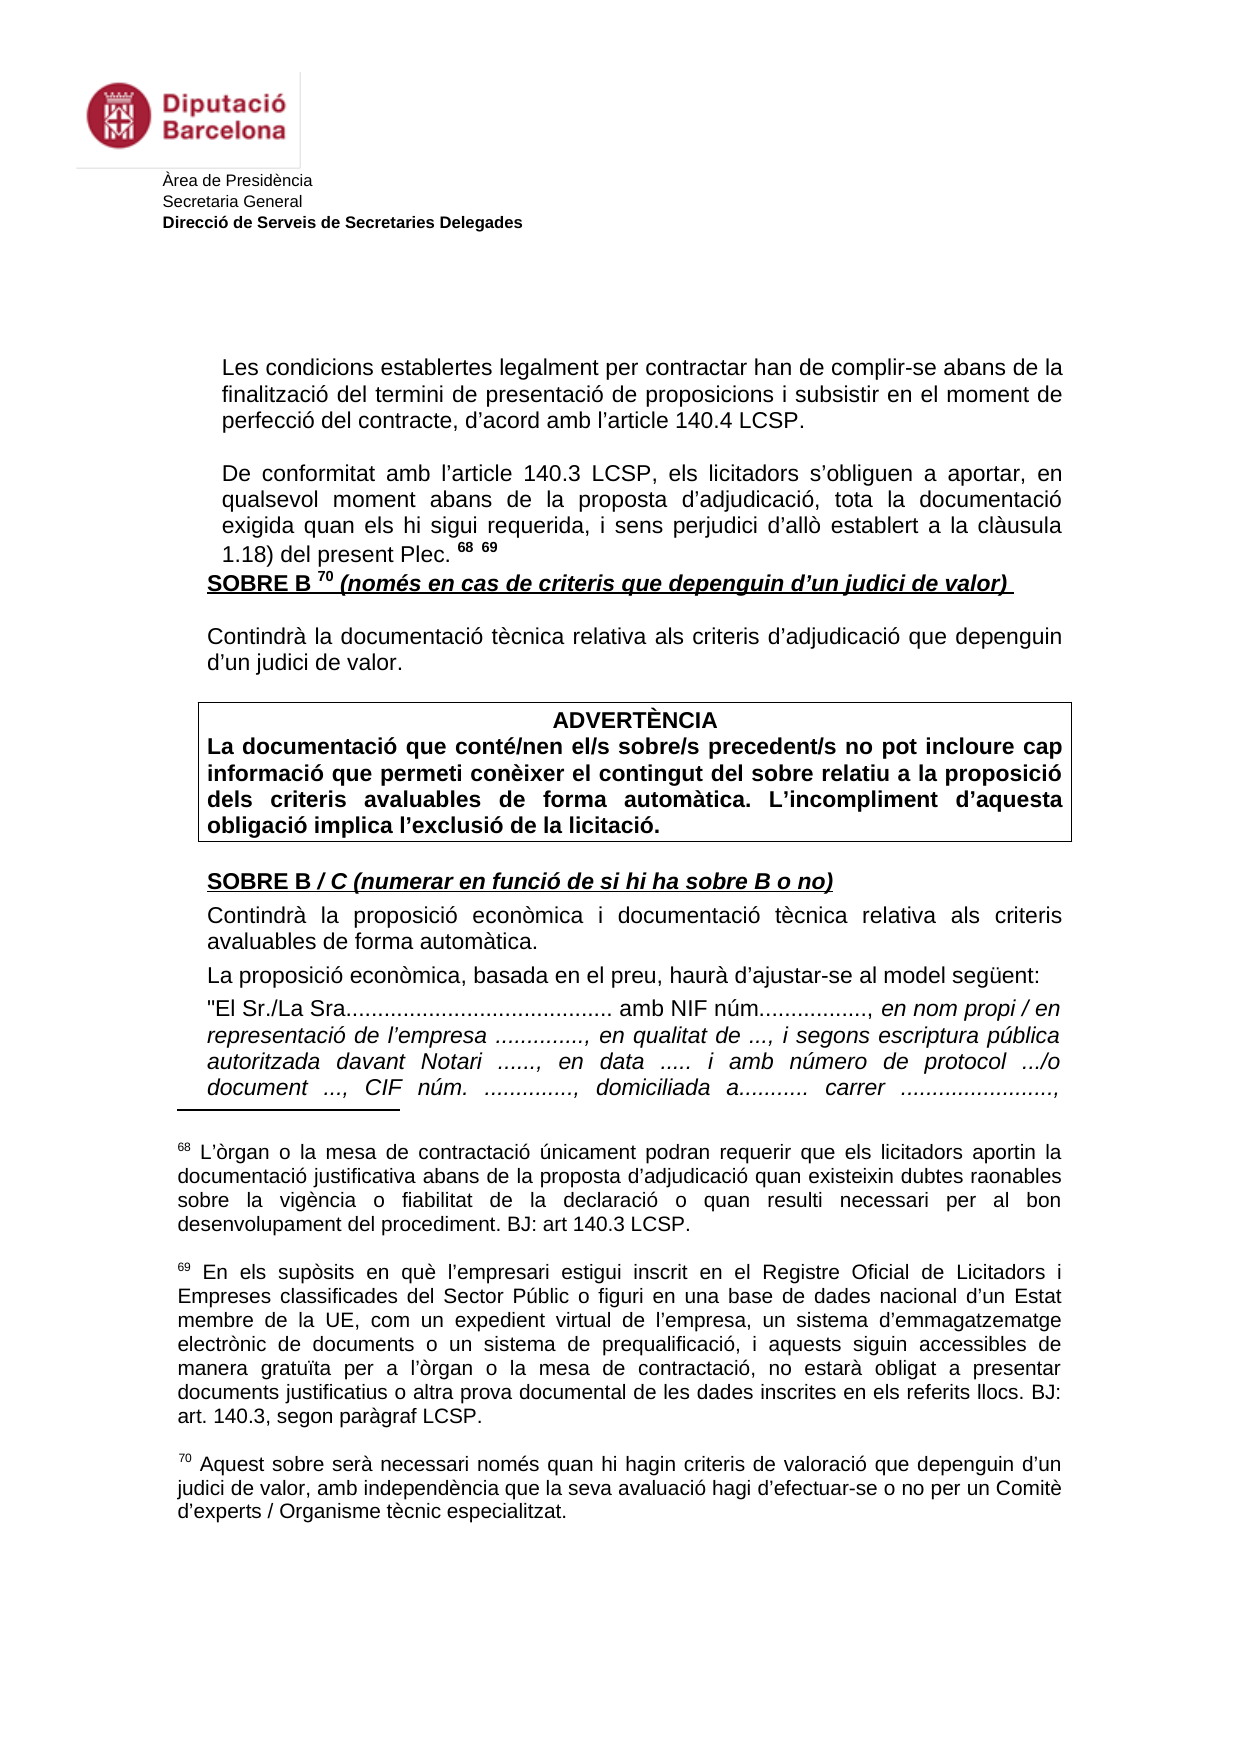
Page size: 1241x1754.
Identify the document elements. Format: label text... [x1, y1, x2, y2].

picture [76, 72, 302, 170]
text De conformitat amb l’article 140.3 LCSP, els licitadors s’obliguen a aportar, en qualsevol moment abans de la proposta d’adjudicació, tota la documentació exigida quan els hi sigui requerida, i sens perjudici d’allò establert a la clàusula 1.18) del present Plec. [222, 460, 1063, 568]
text SOBRE B (només en cas de criteris que depenguin d’un judici de valor) [207, 568, 1063, 596]
text Contindrà la proposició econòmica i documentació tècnica relativa als criteris avaluables de forma automàtica. [207, 902, 1063, 954]
text La proposició econòmica, basada en el preu, haurà d’ajustar-se al model següent: [207, 962, 1063, 988]
text Contindrà la documentació tècnica relativa als criteris d’adjudicació que depenguin d’un judici de valor. [207, 623, 1063, 675]
text Les condicions establertes legalment per contractar han de complir-se abans de la finalització del termini de presentació de proposicions i subsistir en el moment de perfecció del contracte, d’acord amb l’article 140.4 LCSP. [222, 354, 1063, 433]
text "El Sr./La Sra.......................................... amb NIF núm................., en nom propi / en representació de l’empresa .............., en qualitat de ..., i segons escriptura pública autoritzada davant Notari ......, en data ..... i amb número de protocol .../o document ..., CIF núm. .............., domiciliada a........... carrer ........................, núm.........., (persona de contacte......................, adreça de correu electrònic ................, telèfon núm. ............... i fax núm.. .. .....................), assabentat/da de les condicions exigides per optar a la contractació relativa a (consignar objecte del contracte i lots, si escau), es compromet a portar-la a terme amb subjecció al Plec de Clàusules Administratives Particulars i al Plec de Prescripcions Tècniques Particulars / al Projecte d’obres, que accepta íntegrament, per la quantitat de ……….……………….. euros, IVA exclòs. [207, 995, 1063, 1101]
text ADVERTÈNCIA [199, 703, 1071, 728]
text SOBRE B / C (numerar en funció de si hi ha sobre B o no) [207, 868, 1063, 894]
text La documentació que conté/nen el/s sobre/s precedent/s no pot incloure cap informació que permeti conèixer el contingut del sobre relatiu a la proposició dels criteris avaluables de forma automàtica. L’incompliment d’aquesta obligació implica l’exclusió de la licitació. [199, 728, 1071, 841]
